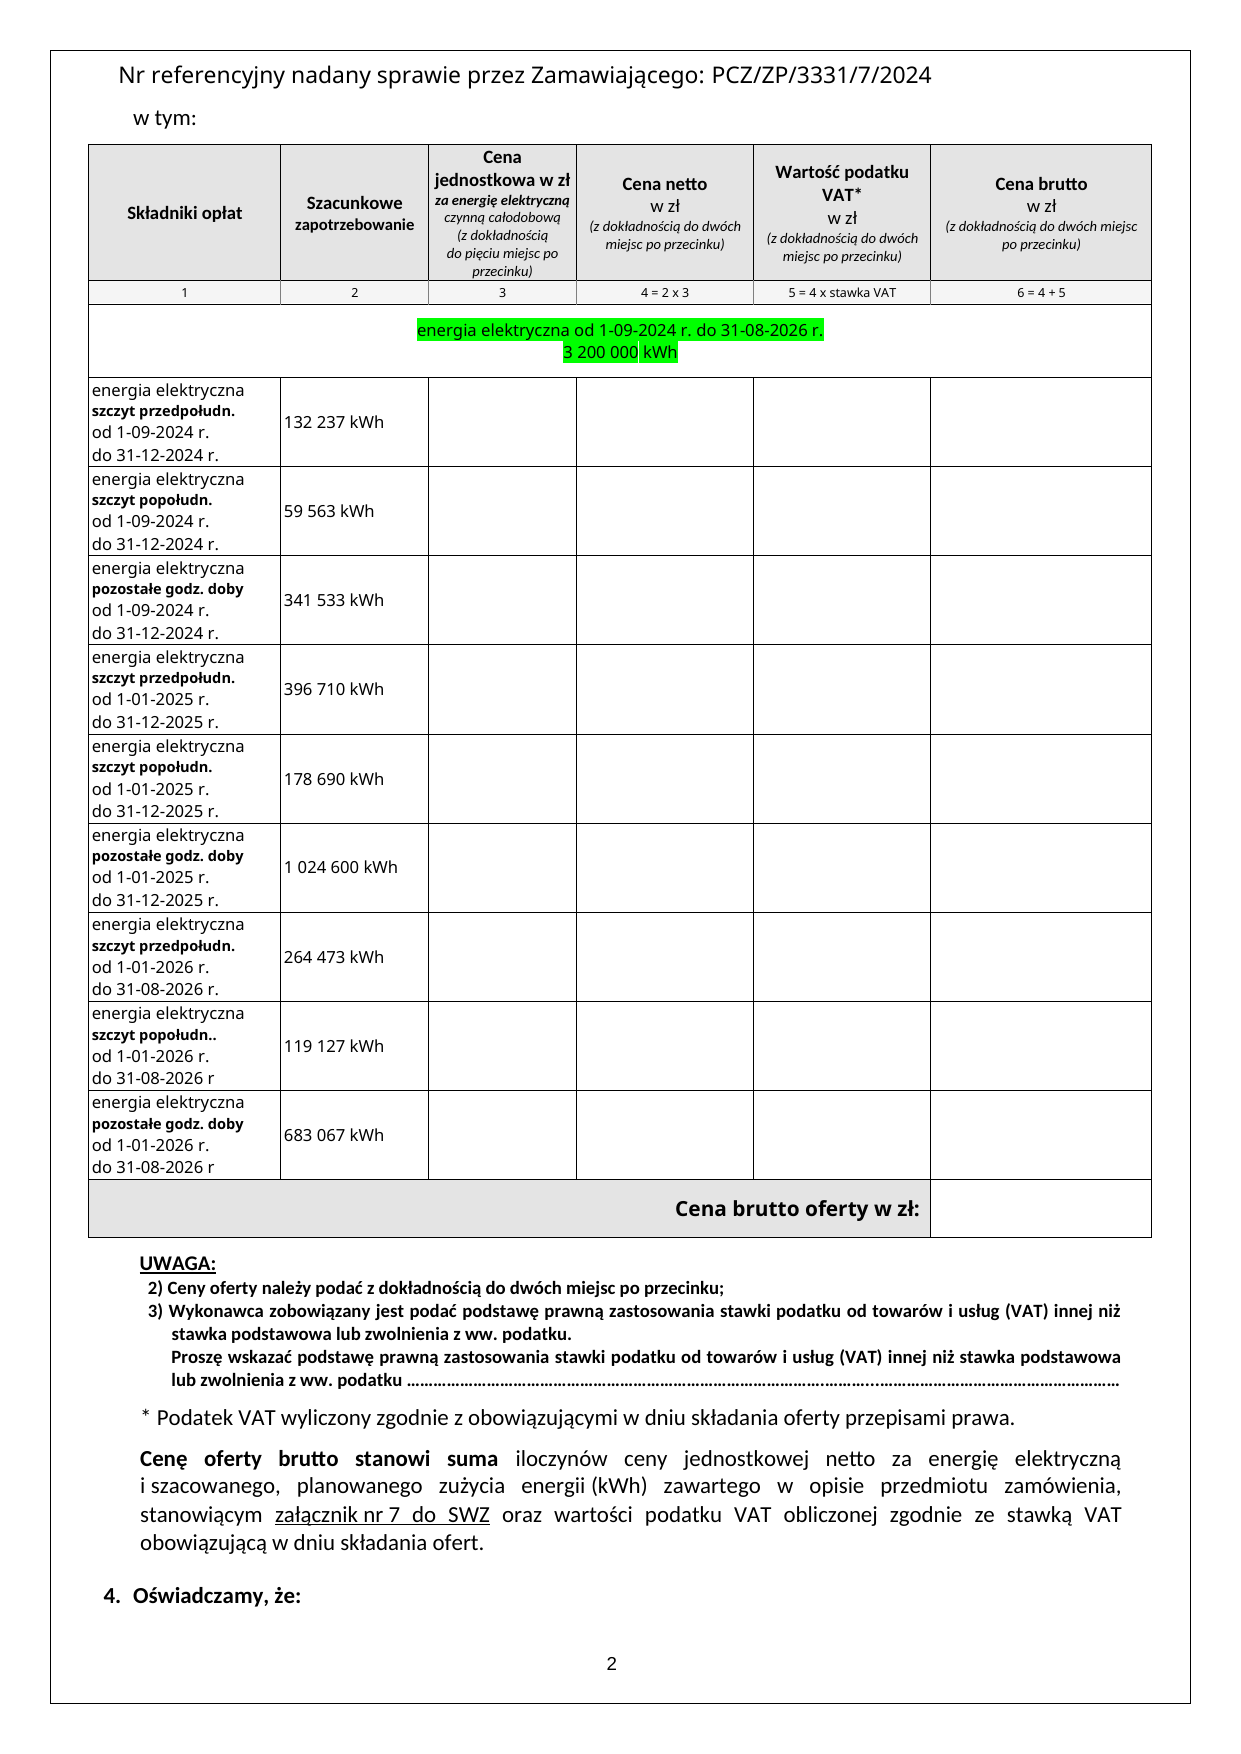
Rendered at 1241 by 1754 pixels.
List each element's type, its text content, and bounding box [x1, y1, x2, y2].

table_cell [931, 378, 1151, 466]
table_cell 264 473 kWh [281, 913, 428, 1001]
table_cell [429, 824, 576, 912]
table_cell 396 710 kWh [281, 645, 428, 733]
table_cell [754, 1091, 930, 1179]
table_cell [429, 735, 576, 822]
table_cell energia elektryczna szczyt przedpołudn. od 1-01-2026 r. do 31-08-2026 r. [89, 913, 280, 1001]
table_cell [577, 824, 753, 912]
table_cell [754, 913, 930, 1001]
table_cell energia elektryczna szczyt przedpołudn. od 1-01-2025 r. do 31-12-2025 r. [89, 645, 280, 733]
table_cell energia elektryczna pozostałe godz. doby od 1-09-2024 r. do 31-12-2024 r. [89, 556, 280, 644]
text * Podatek VAT wyliczony zgodnie z obowiązującymi w dniu składania oferty przepisami prawa. [140, 1403, 1122, 1431]
table_cell [577, 913, 753, 1001]
table_cell [754, 735, 930, 822]
table_cell energia elektryczna szczyt popołudn.. od 1-01-2026 r. do 31-08-2026 r [89, 1002, 280, 1090]
table_cell [429, 1002, 576, 1090]
table_cell 1 [89, 281, 280, 303]
text UWAGA: [139, 1251, 1120, 1276]
list Oświadczamy, że: [103, 1581, 1122, 1609]
table_cell [577, 467, 753, 555]
table_cell [429, 913, 576, 1001]
table_cell 1 024 600 kWh [281, 824, 428, 912]
table_cell [931, 913, 1151, 1001]
table_cell energia elektryczna szczyt przedpołudn. od 1-09-2024 r. do 31-12-2024 r. [89, 378, 280, 466]
table_cell [429, 1091, 576, 1179]
table_cell energia elektryczna od 1-09-2024 r. do 31-08-2026 r. 3 200 000 kWh [89, 305, 1151, 377]
table_cell [429, 556, 576, 644]
table_cell 4 = 2 x 3 [577, 281, 753, 303]
table_cell 6 = 4 + 5 [931, 281, 1151, 303]
table_cell [577, 556, 753, 644]
table_cell [931, 824, 1151, 912]
table_cell [577, 1002, 753, 1090]
table_cell 132 237 kWh [281, 378, 428, 466]
table_cell [754, 824, 930, 912]
table_cell [577, 735, 753, 822]
table_cell [429, 467, 576, 555]
table_header Cena netto w zł (z dokładnością do dwóch miejsc po przecinku) [577, 145, 753, 280]
table_cell 341 533 kWh [281, 556, 428, 644]
table_cell [931, 1002, 1151, 1090]
table_cell [754, 1002, 930, 1090]
table_cell 59 563 kWh [281, 467, 428, 555]
table_cell [931, 1091, 1151, 1179]
table_cell [754, 378, 930, 466]
table_cell energia elektryczna pozostałe godz. doby od 1-01-2025 r. do 31-12-2025 r. [89, 824, 280, 912]
table_cell [754, 556, 930, 644]
table_cell energia elektryczna szczyt popołudn. od 1-01-2025 r. do 31-12-2025 r. [89, 735, 280, 822]
table_cell 178 690 kWh [281, 735, 428, 822]
table_cell Cena brutto oferty w zł: [89, 1180, 930, 1237]
text Proszę wskazać podstawę prawną zastosowania stawki podatku od towarów i usług (VAT) innej niż stawka podstawowa lub zwolnienia z ww. podatku ………………………………………………………………………………….………...……………………………………………… [171, 1345, 1122, 1391]
table_cell [931, 645, 1151, 733]
text w tym: [133, 103, 1122, 131]
table_cell [577, 378, 753, 466]
table_cell 2 [281, 281, 428, 303]
text Cenę oferty brutto stanowi suma iloczynów ceny jednostkowej netto za energię elektryczną i szacowanego, planowanego zużycia energii (kWh) zawartego w opisie przedmiotu zamówienia, stanowiącym załącznik nr 7 do SWZ oraz wartości podatku VAT obliczonej zgodnie ze stawką VAT obowiązującą w dniu składania ofert. [140, 1444, 1122, 1556]
text 2) Ceny oferty należy podać z dokładnością do dwóch miejsc po przecinku; [148, 1276, 1122, 1299]
table_header Szacunkowe zapotrzebowanie [281, 145, 428, 280]
table_cell 683 067 kWh [281, 1091, 428, 1179]
table_cell [931, 467, 1151, 555]
table_cell [931, 556, 1151, 644]
table_cell [931, 735, 1151, 822]
table_cell [429, 645, 576, 733]
text 3) Wykonawca zobowiązany jest podać podstawę prawną zastosowania stawki podatku od towarów i usług (VAT) innej niż stawka podstawowa lub zwolnienia z ww. podatku. [148, 1299, 1122, 1345]
table_cell energia elektryczna szczyt popołudn. od 1-09-2024 r. do 31-12-2024 r. [89, 467, 280, 555]
table_cell [754, 645, 930, 733]
table_cell 5 = 4 x stawka VAT [754, 281, 930, 303]
table_cell [931, 1180, 1151, 1237]
table_cell energia elektryczna pozostałe godz. doby od 1-01-2026 r. do 31-08-2026 r [89, 1091, 280, 1179]
table_header Cena jednostkowa w zł za energię elektryczną czynną całodobową (z dokładnością do pięciu miejsc po przecinku) [429, 145, 576, 280]
table_header Cena brutto w zł (z dokładnością do dwóch miejsc po przecinku) [931, 145, 1151, 280]
table_cell 119 127 kWh [281, 1002, 428, 1090]
table_cell 3 [429, 281, 576, 303]
table_cell [754, 467, 930, 555]
table_cell [429, 378, 576, 466]
table_cell [577, 645, 753, 733]
table_header Składniki opłat [89, 145, 280, 280]
table_cell [577, 1091, 753, 1179]
table_header Wartość podatku VAT* w zł (z dokładnością do dwóch miejsc po przecinku) [754, 145, 930, 280]
